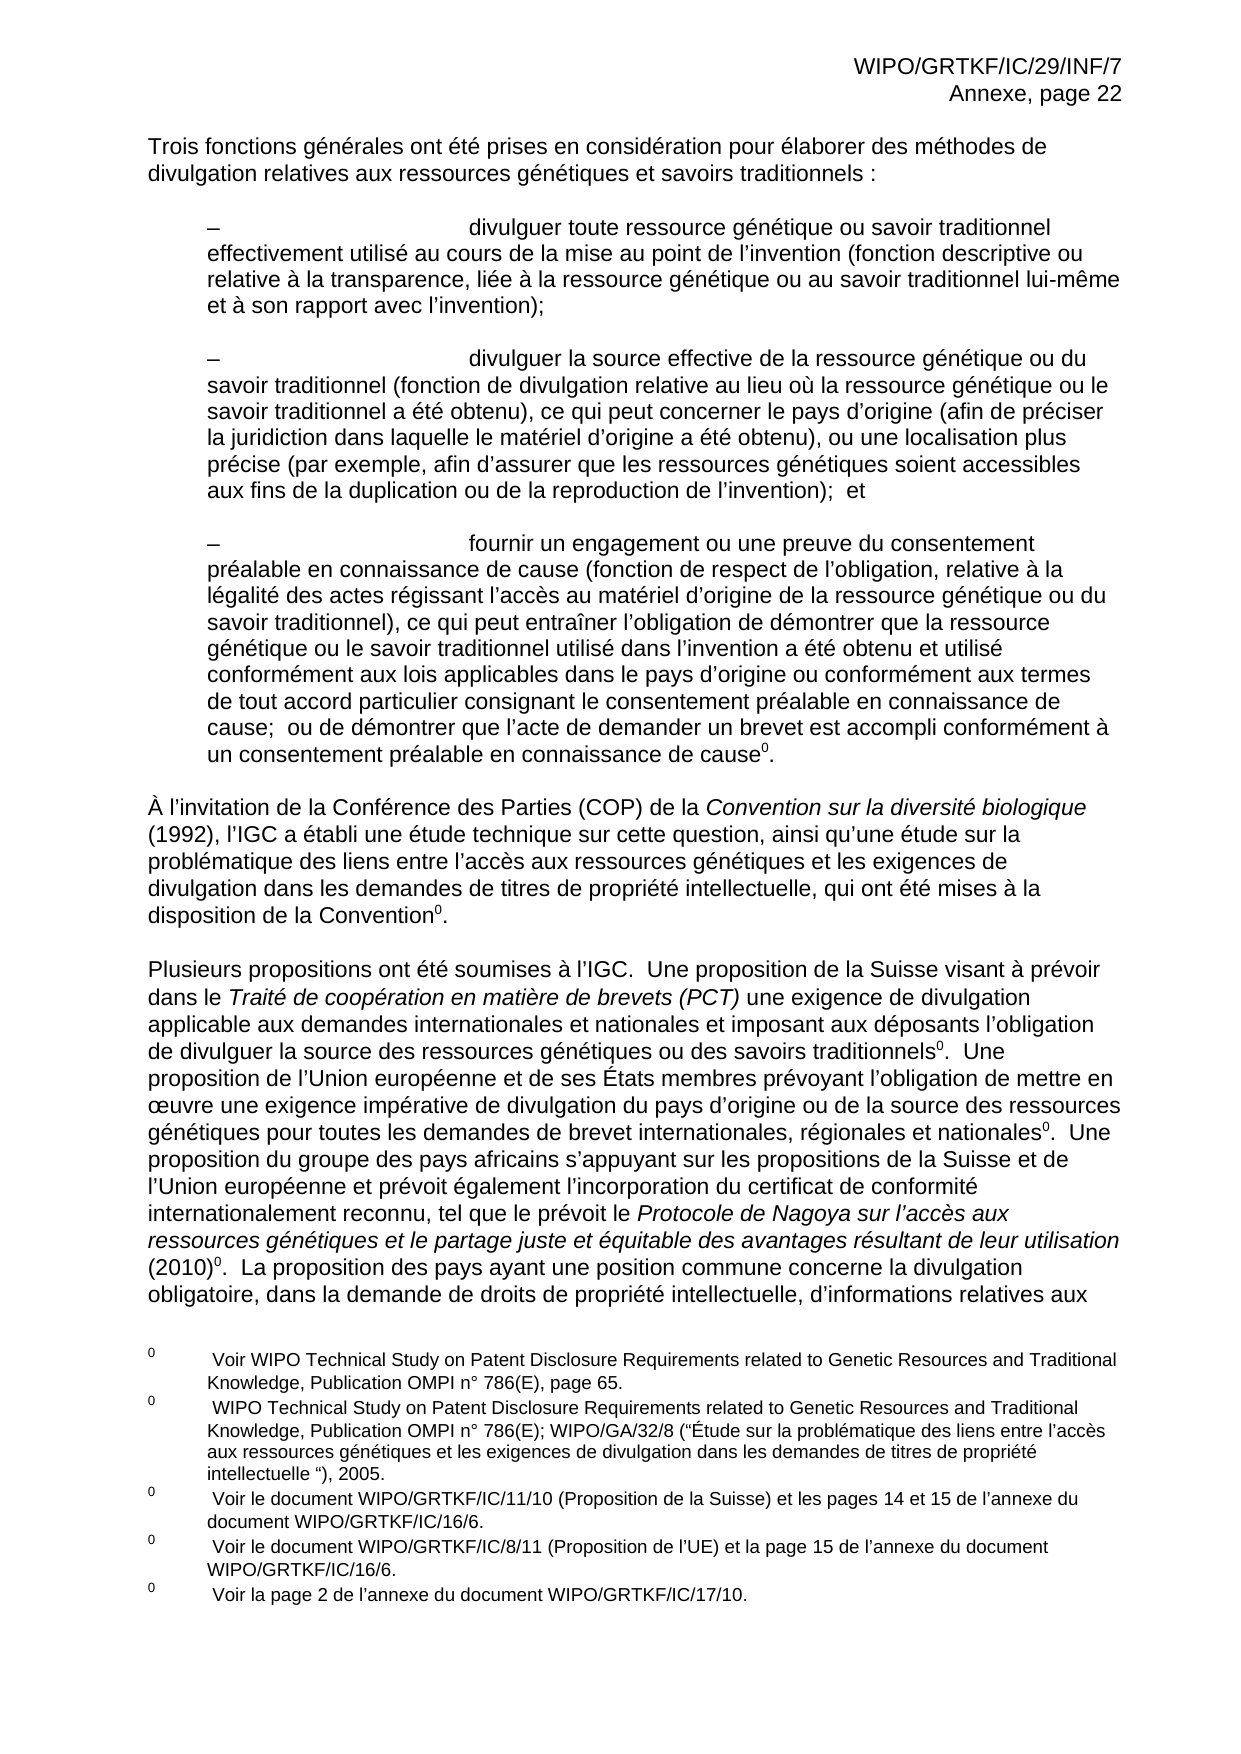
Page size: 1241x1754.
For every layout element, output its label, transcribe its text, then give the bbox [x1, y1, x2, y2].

list divulguer toute ressource génétique ou savoir traditionnel effectivement utilisé au cours de la mise au point de l’invention (fonction descriptive ou relative à la transparence, liée à la ressource génétique ou au savoir traditionnel lui-même et à son rapport avec l’invention); [207, 213, 1122, 319]
list fournir un engagement ou une preuve du consentement préalable en connaissance de cause (fonction de respect de l’obligation, relative à la légalité des actes régissant l’accès au matériel d’origine de la ressource génétique ou du savoir traditionnel), ce qui peut entraîner l’obligation de démontrer que la ressource génétique ou le savoir traditionnel utilisé dans l’invention a été obtenu et utilisé conformément aux lois applicables dans le pays d’origine ou conformément aux termes de tout accord particulier consignant le consentement préalable en connaissance de cause; ou de démontrer que l’acte de demander un brevet est accompli conformément à un consentement préalable en connaissance de cause. [207, 530, 1122, 767]
text Trois fonctions générales ont été prises en considération pour élaborer des méthodes de divulgation relatives aux ressources génétiques et savoirs traditionnels : [148, 132, 1122, 186]
text À l’invitation de la Conférence des Parties (COP) de la Convention sur la diversité biologique (1992), l’IGC a établi une étude technique sur cette question, ainsi qu’une étude sur la problématique des liens entre l’accès aux ressources génétiques et les exigences de divulgation dans les demandes de titres de propriété intellectuelle, qui ont été mises à la disposition de la Convention. [148, 793, 1122, 929]
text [148, 956, 1122, 1308]
list divulguer la source effective de la ressource génétique ou du savoir traditionnel (fonction de divulgation relative au lieu où la ressource génétique ou le savoir traditionnel a été obtenu), ce qui peut concerner le pays d’origine (afin de préciser la juridiction dans laquelle le matériel d’origine a été obtenu), ou une localisation plus précise (par exemple, afin d’assurer que les ressources génétiques soient accessibles aux fins de la duplication ou de la reproduction de l’invention); et [207, 345, 1122, 503]
